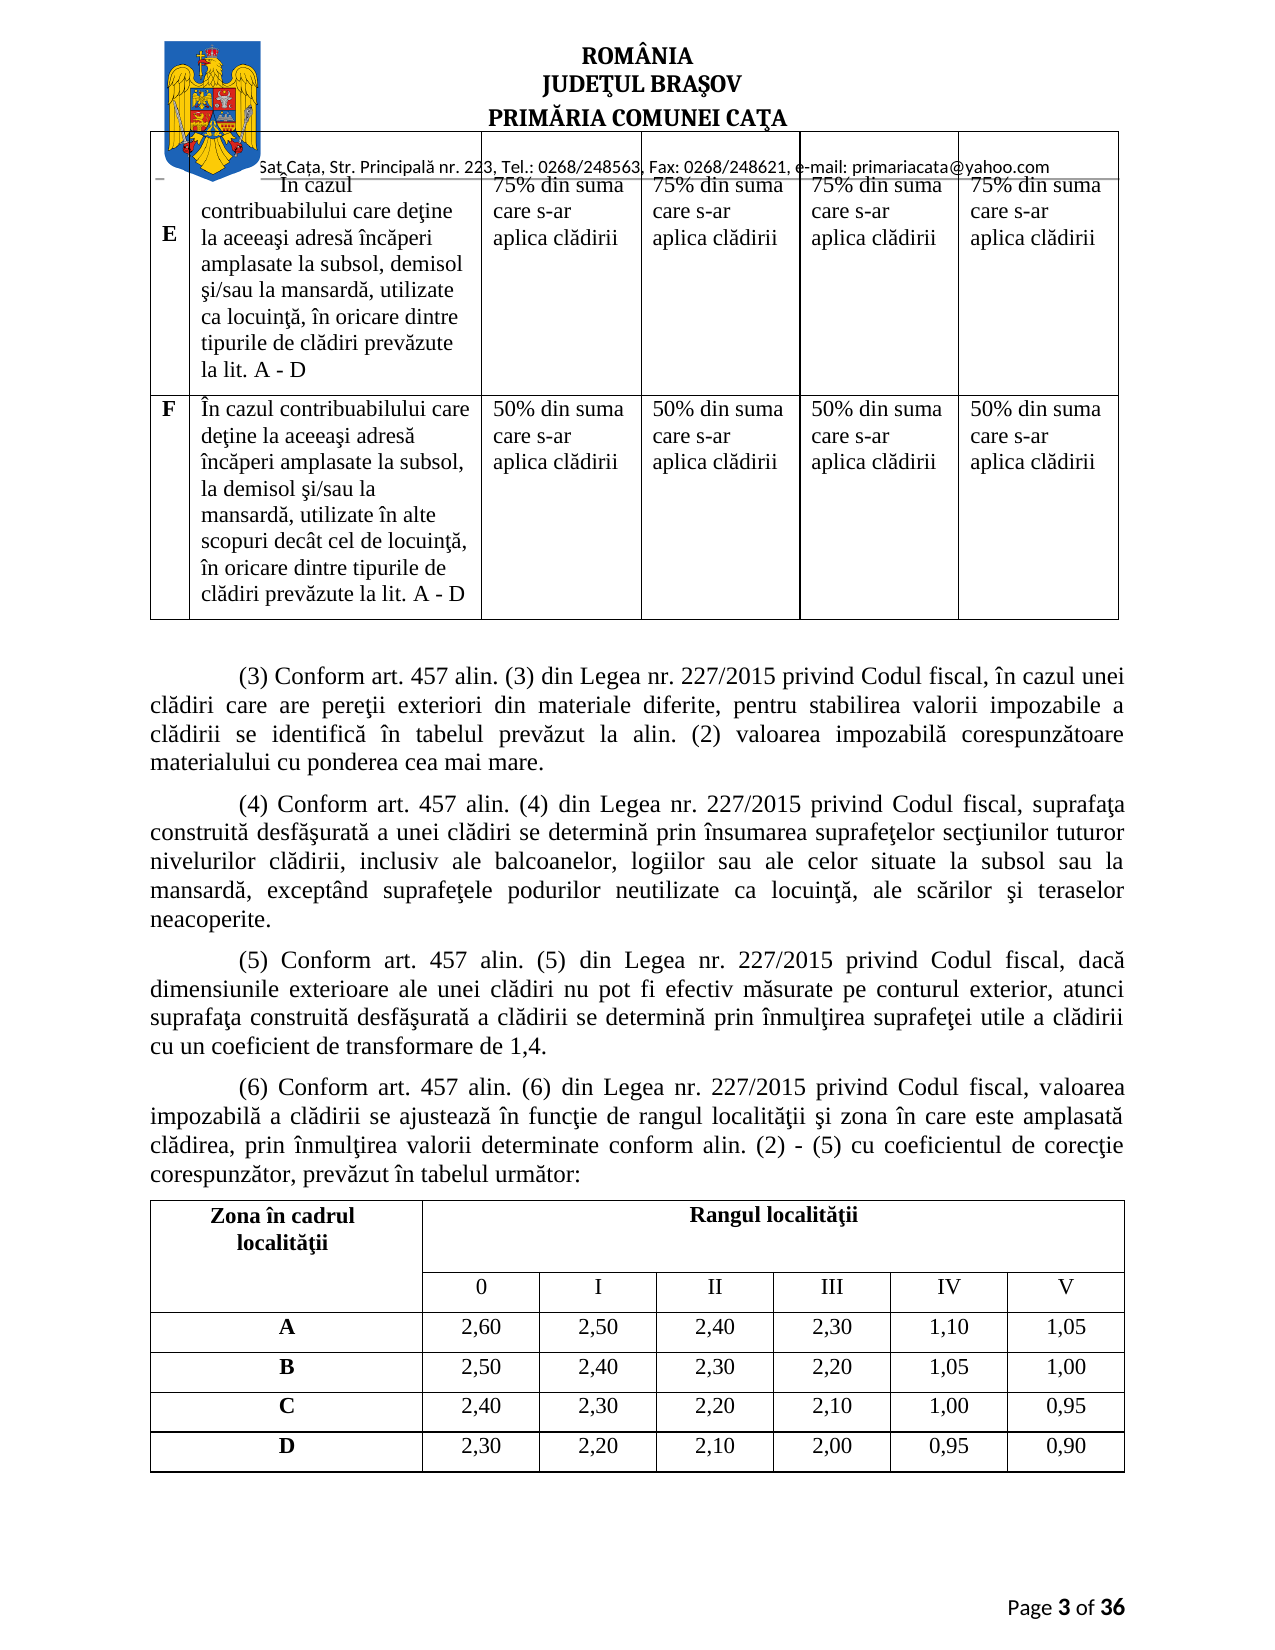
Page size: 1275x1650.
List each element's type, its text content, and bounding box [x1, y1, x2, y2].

table_header [151, 1201, 422, 1312]
table_cell 1,00 [891, 1393, 1007, 1431]
table_cell IV [891, 1273, 1007, 1312]
table_header Rangul localităţii [423, 1201, 1124, 1272]
table_cell I [540, 1273, 656, 1312]
text (3) Conform art. 457 alin. (3) din Legea nr. 227/2015 privind Codul fiscal, în cazul unei clădiri care are pereţii exteriori din materiale diferite, pentru stabilirea valorii impozabile a clădirii se identifică în tabelul prevăzut la alin. (2) valoarea impozabilă corespunzătoare materialului cu ponderea cea mai mare. [150, 661, 1125, 776]
table_cell 2,10 [657, 1433, 773, 1471]
table_cell 50% din suma care s-ar aplica clădirii [642, 396, 799, 619]
text (4) Conform art. 457 alin. (4) din Legea nr. 227/2015 privind Codul fiscal, suprafaţa construită desfăşurată a unei clădiri se determină prin însumarea suprafeţelor secţiunilor tuturor nivelurilor clădirii, inclusiv ale balcoanelor, logiilor sau ale celor situate la subsol sau la mansardă, exceptând suprafeţele podurilor neutilizate ca locuinţă, ale scărilor şi teraselor neacoperite. [150, 789, 1125, 932]
table_cell 2,20 [774, 1353, 890, 1392]
table_cell 1,00 [1008, 1353, 1124, 1392]
table_cell D [151, 1433, 422, 1471]
table_cell 1,05 [891, 1353, 1007, 1392]
table_cell 2,40 [423, 1393, 539, 1431]
table_cell 2,20 [540, 1433, 656, 1471]
table_cell III [774, 1273, 890, 1312]
table_cell 2,40 [657, 1313, 773, 1352]
table_cell C [151, 1393, 422, 1431]
table_cell 2,00 [774, 1433, 890, 1471]
table_cell 75% din suma care s-ar aplica clădirii [642, 132, 799, 394]
table_cell 1,05 [1008, 1313, 1124, 1352]
table_cell A [151, 1313, 422, 1352]
table_cell 2,60 [423, 1313, 539, 1352]
table_cell În cazul contribuabilului care deţine la aceeaşi adresă încăperi amplasate la subsol, demisol şi/sau la mansardă, utilizate ca locuinţă, în oricare dintre tipurile de clădiri prevăzute la lit. A - D [190, 132, 481, 394]
table_cell 75% din suma care s-ar aplica clădirii [801, 132, 958, 394]
table_cell 2,30 [423, 1433, 539, 1471]
table_cell 75% din suma care s-ar aplica clădirii [959, 132, 1118, 394]
table_cell 2,10 [774, 1393, 890, 1431]
text (6) Conform art. 457 alin. (6) din Legea nr. 227/2015 privind Codul fiscal, valoarea impozabilă a clădirii se ajustează în funcţie de rangul localităţii şi zona în care este amplasată clădirea, prin înmulţirea valorii determinate conform alin. (2) - (5) cu coeficientul de corecţie corespunzător, prevăzut în tabelul următor: [150, 1072, 1125, 1187]
table_cell 50% din suma care s-ar aplica clădirii [801, 396, 958, 619]
table_cell II [657, 1273, 773, 1312]
table_cell 0,90 [1008, 1433, 1124, 1471]
table_cell V [1008, 1273, 1124, 1312]
table_cell 2,50 [540, 1313, 656, 1352]
table_cell 0,95 [891, 1433, 1007, 1471]
table_cell 2,20 [657, 1393, 773, 1431]
table_cell 75% din suma care s-ar aplica clădirii [482, 132, 641, 394]
table_cell În cazul contribuabilului care deţine la aceeaşi adresă încăperi amplasate la subsol, la demisol şi/sau la mansardă, utilizate în alte scopuri decât cel de locuinţă, în oricare dintre tipurile de clădiri prevăzute la lit. A - D [190, 396, 481, 619]
picture [164, 41, 261, 131]
text (5) Conform art. 457 alin. (5) din Legea nr. 227/2015 privind Codul fiscal, dacă dimensiunile exterioare ale unei clădiri nu pot fi efectiv măsurate pe conturul exterior, atunci suprafaţa construită desfăşurată a clădirii se determină prin înmulţirea suprafeţei utile a clădirii cu un coeficient de transformare de 1,4. [150, 945, 1125, 1060]
table_cell 1,10 [891, 1313, 1007, 1352]
table_cell 2,30 [774, 1313, 890, 1352]
table_cell 0,95 [1008, 1393, 1124, 1431]
table_cell 50% din suma care s-ar aplica clădirii [959, 396, 1118, 619]
table_cell 2,40 [540, 1353, 656, 1392]
table_cell E [151, 132, 189, 394]
table_cell 2,50 [423, 1353, 539, 1392]
table_cell 50% din suma care s-ar aplica clădirii [482, 396, 641, 619]
table_cell 2,30 [657, 1353, 773, 1392]
table_cell 0 [423, 1273, 539, 1312]
table_cell B [151, 1353, 422, 1392]
table_cell 2,30 [540, 1393, 656, 1431]
table_cell F [151, 396, 189, 619]
